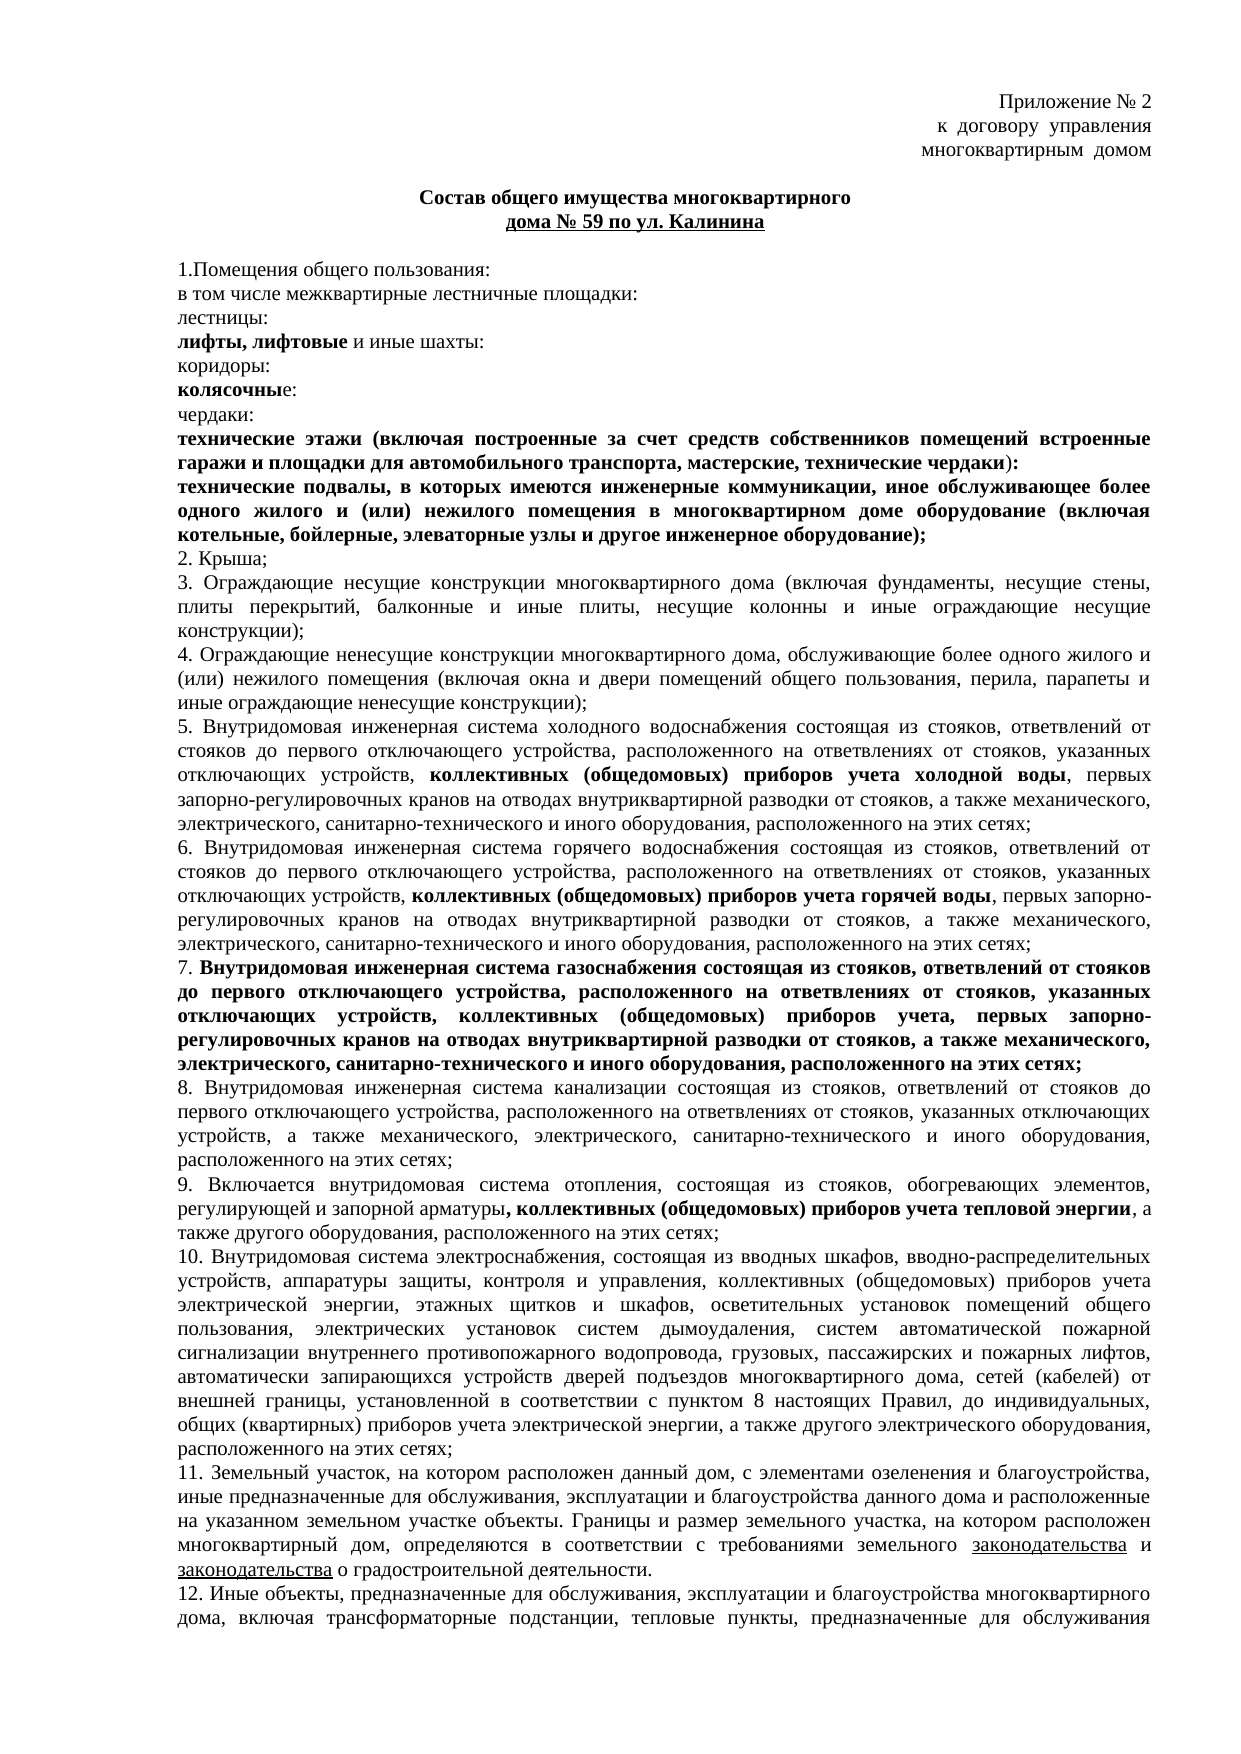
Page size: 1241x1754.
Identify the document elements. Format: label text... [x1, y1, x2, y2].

text 2. Крыша; [177, 546, 1152, 570]
text лестницы: [177, 305, 1152, 329]
text 11. Земельный участок, на котором расположен данный дом, с элементами озеленения и благоустройства, иные предназначенные для обслуживания, эксплуатации и благоустройства данного дома и расположенные на указанном земельном участке объекты. Границы и размер земельного участка, на котором расположен многоквартирный дом, определяются в соответствии с требованиями земельного законодательства и законодательства о градостроительной деятельности. [177, 1460, 1152, 1581]
text 8. Внутридомовая инженерная система канализации состоящая из стояков, ответвлений от стояков до первого отключающего устройства, расположенного на ответвлениях от стояков, указанных отключающих устройств, а также механического, электрического, санитарно-технического и иного оборудования, расположенного на этих сетях; [177, 1075, 1152, 1171]
text 9. Включается внутридомовая система отопления, состоящая из стояков, обогревающих элементов, регулирующей и запорной арматуры, коллективных (общедомовых) приборов учета тепловой энергии, а также другого оборудования, расположенного на этих сетях; [177, 1171, 1152, 1244]
text к договору управления [177, 113, 1152, 137]
text 6. Внутридомовая инженерная система горячего водоснабжения состоящая из стояков, ответвлений от стояков до первого отключающего устройства, расположенного на ответвлениях от стояков, указанных отключающих устройств, коллективных (общедомовых) приборов учета горячей воды, первых запорно-регулировочных кранов на отводах внутриквартирной разводки от стояков, а также механического, электрического, санитарно-технического и иного оборудования, расположенного на этих сетях; [177, 834, 1152, 955]
text Состав общего имущества многоквартирного дома № 59 по ул. Калинина [413, 185, 856, 233]
text 10. Внутридомовая система электроснабжения, состоящая из вводных шкафов, вводно-распределительных устройств, аппаратуры защиты, контроля и управления, коллективных (общедомовых) приборов учета электрической энергии, этажных щитков и шкафов, осветительных установок помещений общего пользования, электрических установок систем дымоудаления, систем автоматической пожарной сигнализации внутреннего противопожарного водопровода, грузовых, пассажирских и пожарных лифтов, автоматически запирающихся устройств дверей подъездов многоквартирного дома, сетей (кабелей) от внешней границы, установленной в соответствии с пунктом 8 настоящих Правил, до индивидуальных, общих (квартирных) приборов учета электрической энергии, а также другого электрического оборудования, расположенного на этих сетях; [177, 1244, 1152, 1460]
text 7. Внутридомовая инженерная система газоснабжения состоящая из стояков, ответвлений от стояков до первого отключающего устройства, расположенного на ответвлениях от стояков, указанных отключающих устройств, коллективных (общедомовых) приборов учета, первых запорно-регулировочных кранов на отводах внутриквартирной разводки от стояков, а также механического, электрического, санитарно-технического и иного оборудования, расположенного на этих сетях; [177, 955, 1152, 1075]
text 3. Ограждающие несущие конструкции многоквартирного дома (включая фундаменты, несущие стены, плиты перекрытий, балконные и иные плиты, несущие колонны и иные ограждающие несущие конструкции); [177, 570, 1152, 642]
text в том числе межквартирные лестничные площадки: [177, 281, 1152, 305]
text технические этажи (включая построенные за счет средств собственников помещений встроенные гаражи и площадки для автомобильного транспорта, мастерские, технические чердаки): [177, 426, 1152, 474]
text 1.Помещения общего пользования: [177, 257, 1152, 281]
text многоквартирным домом [177, 137, 1152, 161]
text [177, 1581, 1152, 1629]
text технические подвалы, в которых имеются инженерные коммуникации, иное обслуживающее более одного жилого и (или) нежилого помещения в многоквартирном доме оборудование (включая котельные, бойлерные, элеваторные узлы и другое инженерное оборудование); [177, 474, 1152, 546]
text колясочные: [177, 377, 1152, 401]
text Приложение № 2 [177, 89, 1152, 113]
text 4. Ограждающие ненесущие конструкции многоквартирного дома, обслуживающие более одного жилого и (или) нежилого помещения (включая окна и двери помещений общего пользования, перила, парапеты и иные ограждающие ненесущие конструкции); [177, 642, 1152, 714]
text 5. Внутридомовая инженерная система холодного водоснабжения состоящая из стояков, ответвлений от стояков до первого отключающего устройства, расположенного на ответвлениях от стояков, указанных отключающих устройств, коллективных (общедомовых) приборов учета холодной воды, первых запорно-регулировочных кранов на отводах внутриквартирной разводки от стояков, а также механического, электрического, санитарно-технического и иного оборудования, расположенного на этих сетях; [177, 714, 1152, 834]
text чердаки: [177, 401, 1152, 426]
text лифты, лифтовые и иные шахты: [177, 329, 1152, 353]
text коридоры: [177, 353, 1152, 377]
